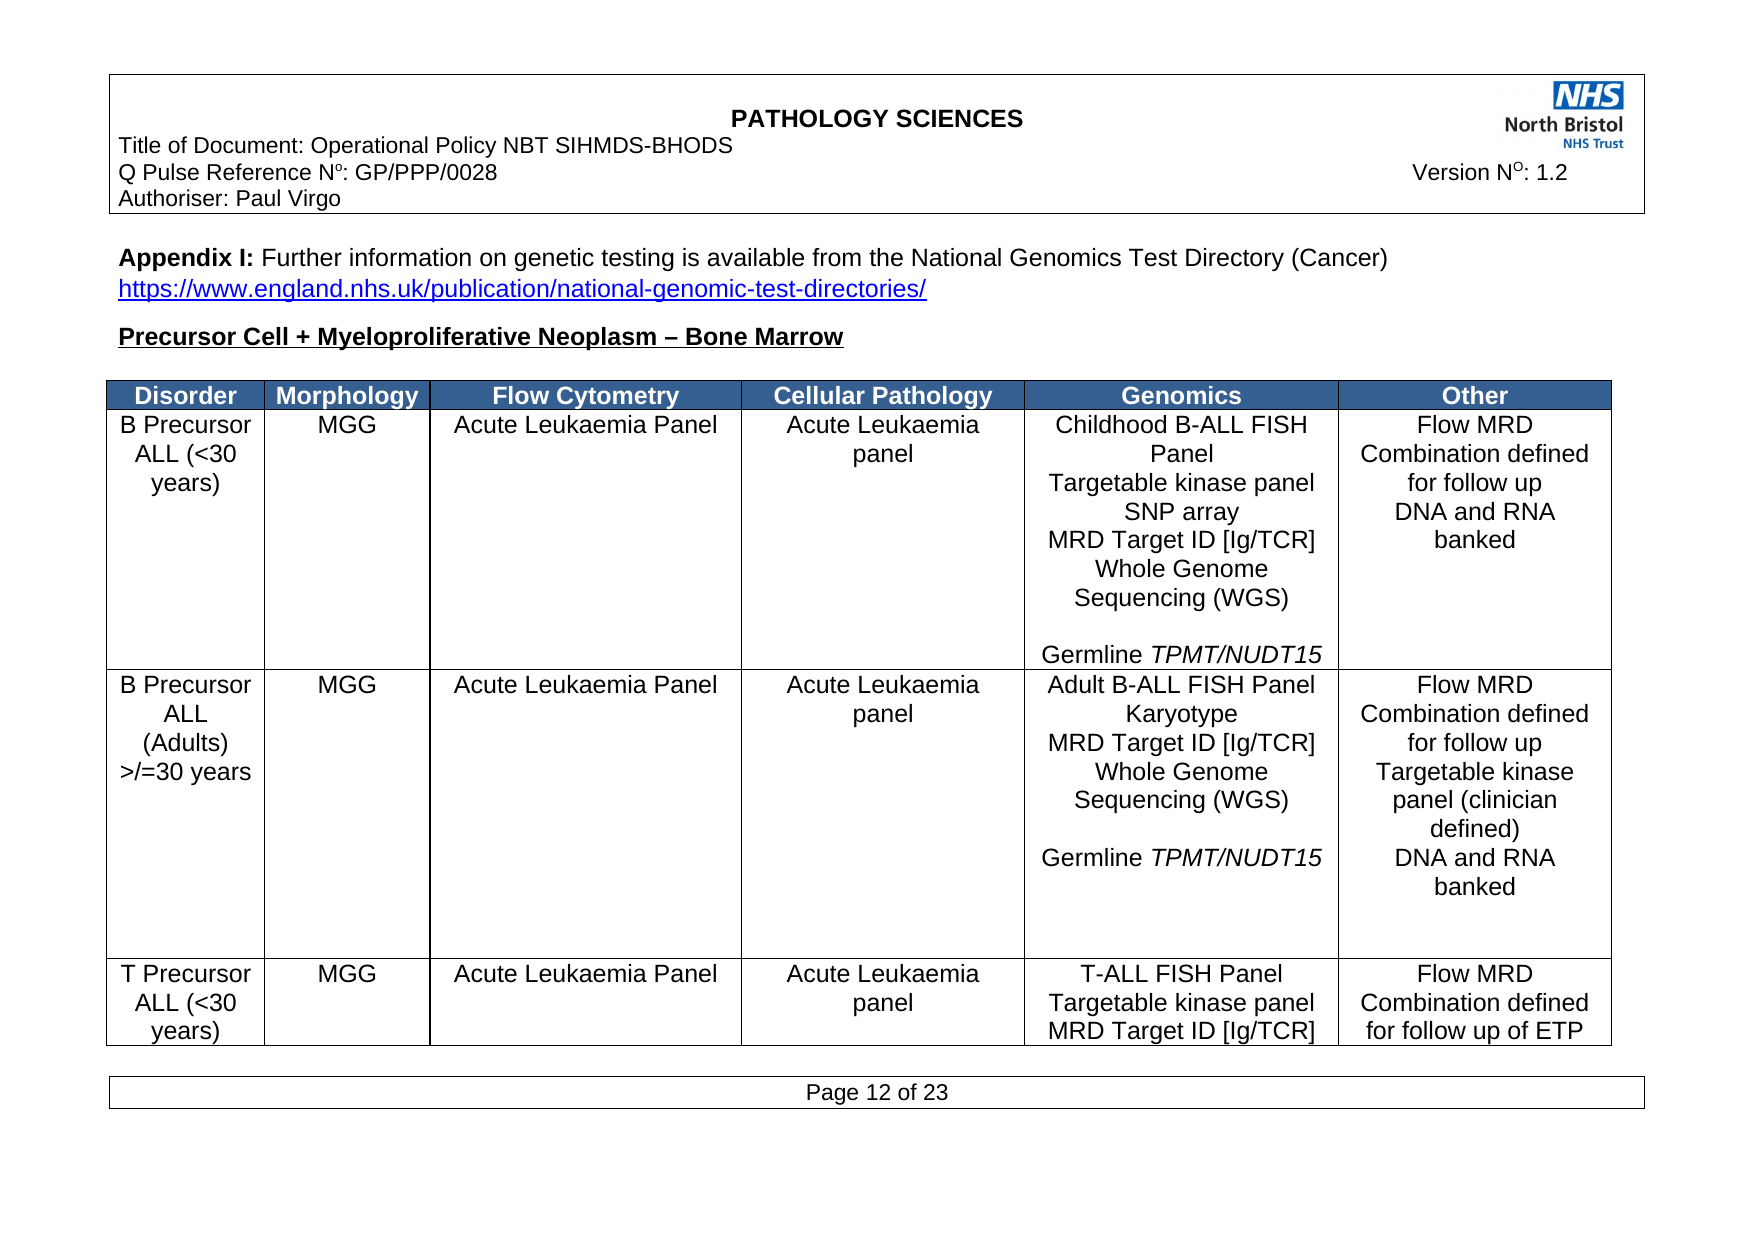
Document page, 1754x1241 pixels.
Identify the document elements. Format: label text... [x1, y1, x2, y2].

table_cell Acute Leukaemia panel [742, 410, 1024, 669]
table_cell MGG [265, 959, 429, 1045]
table_header Genomics [1025, 381, 1338, 409]
table_cell Acute Leukaemia Panel [431, 959, 741, 1045]
table_header Morphology [265, 381, 429, 409]
table_header Disorder [107, 381, 264, 409]
table_cell B Precursor ALL (<30 years) [107, 410, 264, 669]
table_header Other [1339, 381, 1611, 409]
text Appendix I: Further information on genetic testing is available from the National Genomics Test Directory (Cancer) https://www.england.nhs.uk/publication/national-genomic-test-directories/ [118, 243, 1636, 303]
table_cell T-ALL FISH Panel Targetable kinase panel MRD Target ID [Ig/TCR] Whole Genome Sequencing (WGS) [1025, 959, 1338, 1045]
table_cell Flow MRD Combination defined for follow up Targetable kinase panel (clinician defined) DNA and RNA banked [1339, 670, 1611, 958]
text Precursor Cell + Myeloproliferative Neoplasm – Bone Marrow [118, 322, 1636, 351]
table_cell Acute Leukaemia Panel [431, 670, 741, 958]
picture [1487, 78, 1627, 154]
table_cell Flow MRD Combination defined for follow up DNA and RNA banked [1339, 410, 1611, 669]
table_header Cellular Pathology [742, 381, 1024, 409]
table_cell MGG [265, 410, 429, 669]
table_cell Acute Leukaemia panel [742, 670, 1024, 958]
table_cell MGG [265, 670, 429, 958]
table_cell Acute Leukaemia panel [742, 959, 1024, 1045]
table_cell Acute Leukaemia Panel [431, 410, 741, 669]
table_cell Adult B-ALL FISH Panel Karyotype MRD Target ID [Ig/TCR] Whole Genome Sequencing (WGS) Germline TPMT/NUDT15 [1025, 670, 1338, 958]
table_cell B Precursor ALL (Adults) >/=30 years [107, 670, 264, 958]
table_cell Flow MRD Combination defined for follow up of ETP only DNA and RNA banked [1339, 959, 1611, 1045]
table_cell Childhood B-ALL FISH Panel Targetable kinase panel SNP array MRD Target ID [Ig/TCR] Whole Genome Sequencing (WGS) Germline TPMT/NUDT15 [1025, 410, 1338, 669]
table_cell T Precursor ALL (<30 years) [107, 959, 264, 1045]
table_header Flow Cytometry [431, 381, 741, 409]
